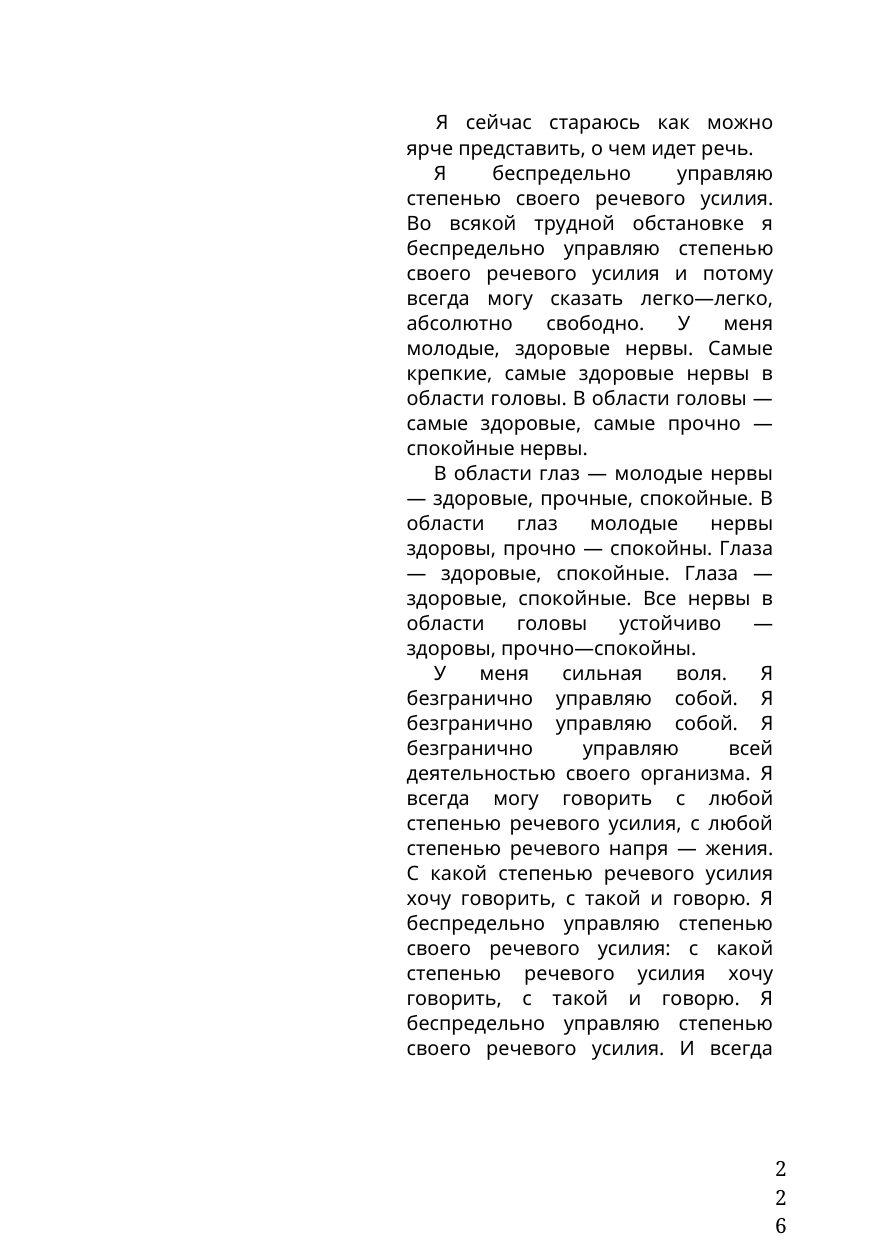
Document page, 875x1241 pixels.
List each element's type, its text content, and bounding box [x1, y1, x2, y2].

text Я сейчас стараюсь как можно ярче представить, о чем идет речь. [406, 109, 773, 160]
text Я беспредельно управляю степенью своего речевого усилия. Во всякой трудной обстановке я беспредельно управляю степенью своего речевого усилия и потому всегда могу сказать легко—легко, абсолютно свободно. У меня молодые, здоровые нервы. Самые крепкие, самые здоровые нервы в области головы. В области головы — самые здоровые, самые прочно — спокойные нервы. [406, 160, 773, 460]
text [406, 660, 773, 1060]
text В области глаз — молодые нервы — здоровые, прочные, спокойные. В области глаз молодые нервы здоровы, прочно — спокойны. Глаза — здоровые, спокойные. Глаза — здоровые, спокойные. Все нервы в области головы устойчиво —здоровы, прочно—спокойны. [406, 460, 773, 660]
